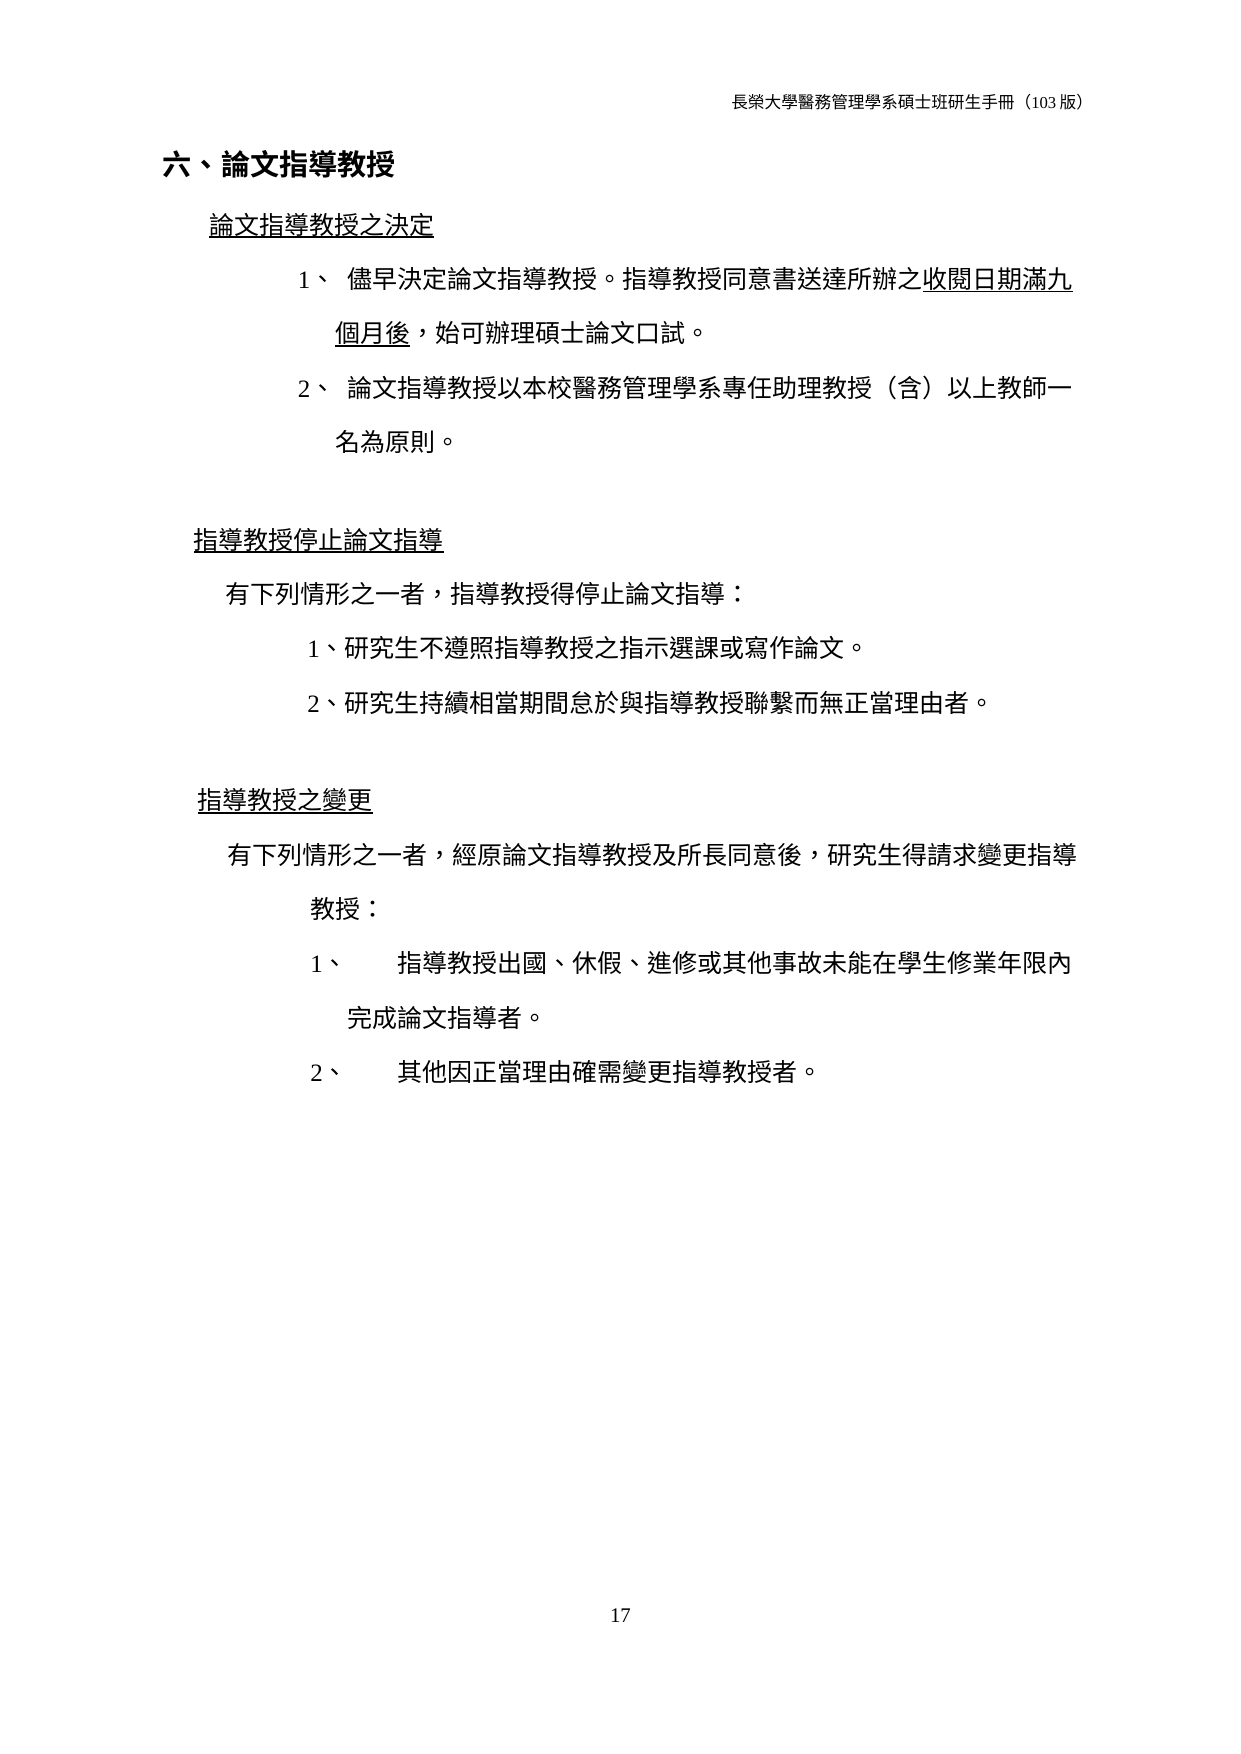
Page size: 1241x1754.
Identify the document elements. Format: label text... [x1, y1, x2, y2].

text 論文指導教授之決定 [173, 205, 1092, 241]
text 2、研究生持續相當期間怠於與指導教授聯繫而無正當理由者。 [307, 683, 1092, 719]
list 論教授以本校醫務管理學系專教授（含）以上教師一名為原則。 [298, 368, 1092, 459]
text 1、研究生不遵照指導教授之指示選課或寫作論文。 [307, 629, 1092, 665]
list 其他因正當理由確需變更指導教授者。 [310, 1053, 1092, 1089]
text 指導教授之變更 [148, 781, 1092, 817]
text 有下列情形之一者，指導教授得停止論文指導： [148, 574, 1092, 611]
text 指導教授停止論文指導 [148, 520, 1092, 556]
list 儘早決定論教授。指導教授同意書送達所辦之收閱日期滿九個月後，始可辦理碩士論文口試。 [298, 259, 1092, 350]
text 六、論文指導教授 [162, 142, 1092, 184]
text 有下列情形之一者，經原論文指導教授及所長同意後，研究生得請求變更指導教授： [148, 835, 1092, 926]
list 指導教授出國、休假、進修或其他事故未能在學生修業年限內完成論文指導者。 [310, 944, 1092, 1034]
